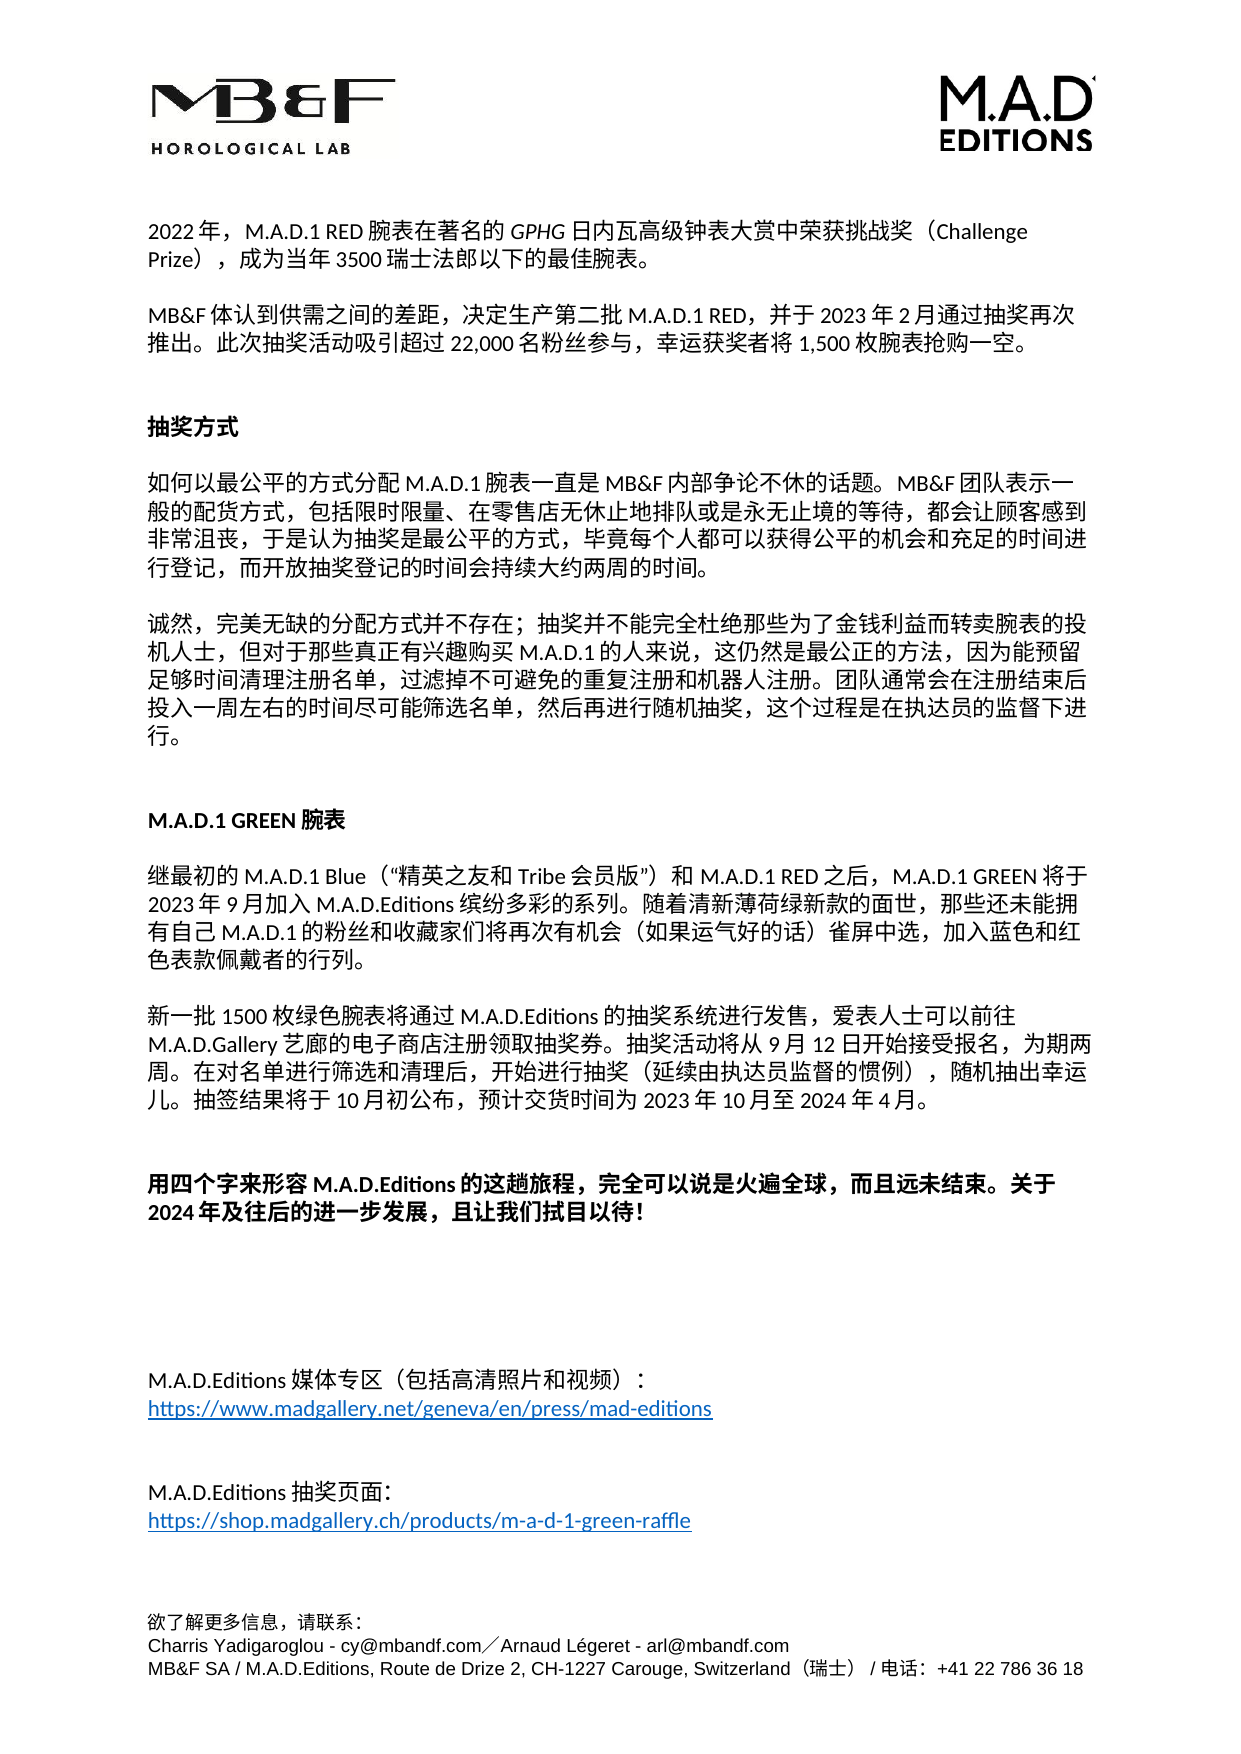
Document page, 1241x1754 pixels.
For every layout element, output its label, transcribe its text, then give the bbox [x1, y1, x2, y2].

text 新一批1500枚绿色腕表将通过M.A.D.Editions的抽奖系统进行发售，爱表人士可以前往M.A.D.Gallery艺廊的电子商店注册领取抽奖券。抽奖活动将从9月12日开始接受报名，为期两周。在对名单进行筛选和清理后，开始进行抽奖（延续由执达员监督的惯例），随机抽出幸运儿。抽签结果将于10月初公布，预计交货时间为2023年10月至2024年4月。 [148, 1002, 1092, 1114]
text 用四个字来形容M.A.D.Editions的这趟旅程，完全可以说是火遍全球，而且远未结束。关于2024年及往后的进一步发展，且让我们拭目以待！ [148, 1170, 1092, 1226]
text 2022年，M.A.D.1 RED腕表在著名的GPHG日内瓦高级钟表大赏中荣获挑战奖（Challenge Prize），成为当年3500瑞士法郎以下的最佳腕表。 [148, 217, 1092, 273]
text MB&F体认到供需之间的差距，决定生产第二批M.A.D.1 RED，并于2023年2月通过抽奖再次推出。此次抽奖活动吸引超过22,000名粉丝参与，幸运获奖者将1,500枚腕表抢购一空。 [148, 301, 1092, 357]
text M.A.D.1 GREEN腕表 [148, 806, 1092, 834]
text https://shop.madgallery.ch/products/m-a-d-1-green-raffle [148, 1506, 1092, 1534]
text 诚然，完美无缺的分配方式并不存在；抽奖并不能完全杜绝那些为了金钱利益而转卖腕表的投机人士，但对于那些真正有兴趣购买M.A.D.1的人来说，这仍然是最公正的方法，因为能预留足够时间清理注册名单，过滤掉不可避免的重复注册和机器人注册。团队通常会在注册结束后投入一周左右的时间尽可能筛选名单，然后再进行随机抽奖，这个过程是在执达员的监督下进行。 [148, 610, 1092, 750]
picture [939, 75, 1095, 150]
text 继最初的M.A.D.1 Blue（“精英之友和Tribe会员版”）和 M.A.D.1 RED之后，M.A.D.1 GREEN将于2023年9月加入M.A.D.Editions缤纷多彩的系列。随着清新薄荷绿新款的面世，那些还未能拥有自己M.A.D.1的粉丝和收藏家们将再次有机会（如果运气好的话）雀屏中选，加入蓝色和红色表款佩戴者的行列。 [148, 862, 1092, 974]
text M.A.D.Editions媒体专区（包括高清照片和视频）： [148, 1366, 1092, 1394]
text M.A.D.Editions抽奖页面： [148, 1478, 1092, 1506]
text 如何以最公平的方式分配 M.A.D.1腕表一直是MB&F内部争论不休的话题。MB&F团队表示一般的配货方式，包括限时限量、在零售店无休止地排队或是永无止境的等待，都会让顾客感到非常沮丧，于是认为抽奖是最公平的方式，毕竟每个人都可以获得公平的机会和充足的时间进行登记，而开放抽奖登记的时间会持续大约两周的时间。 [148, 469, 1092, 582]
picture [147, 73, 400, 159]
text 抽奖方式 [148, 413, 1092, 442]
text https://www.madgallery.net/geneva/en/press/mad-editions [148, 1394, 1092, 1422]
